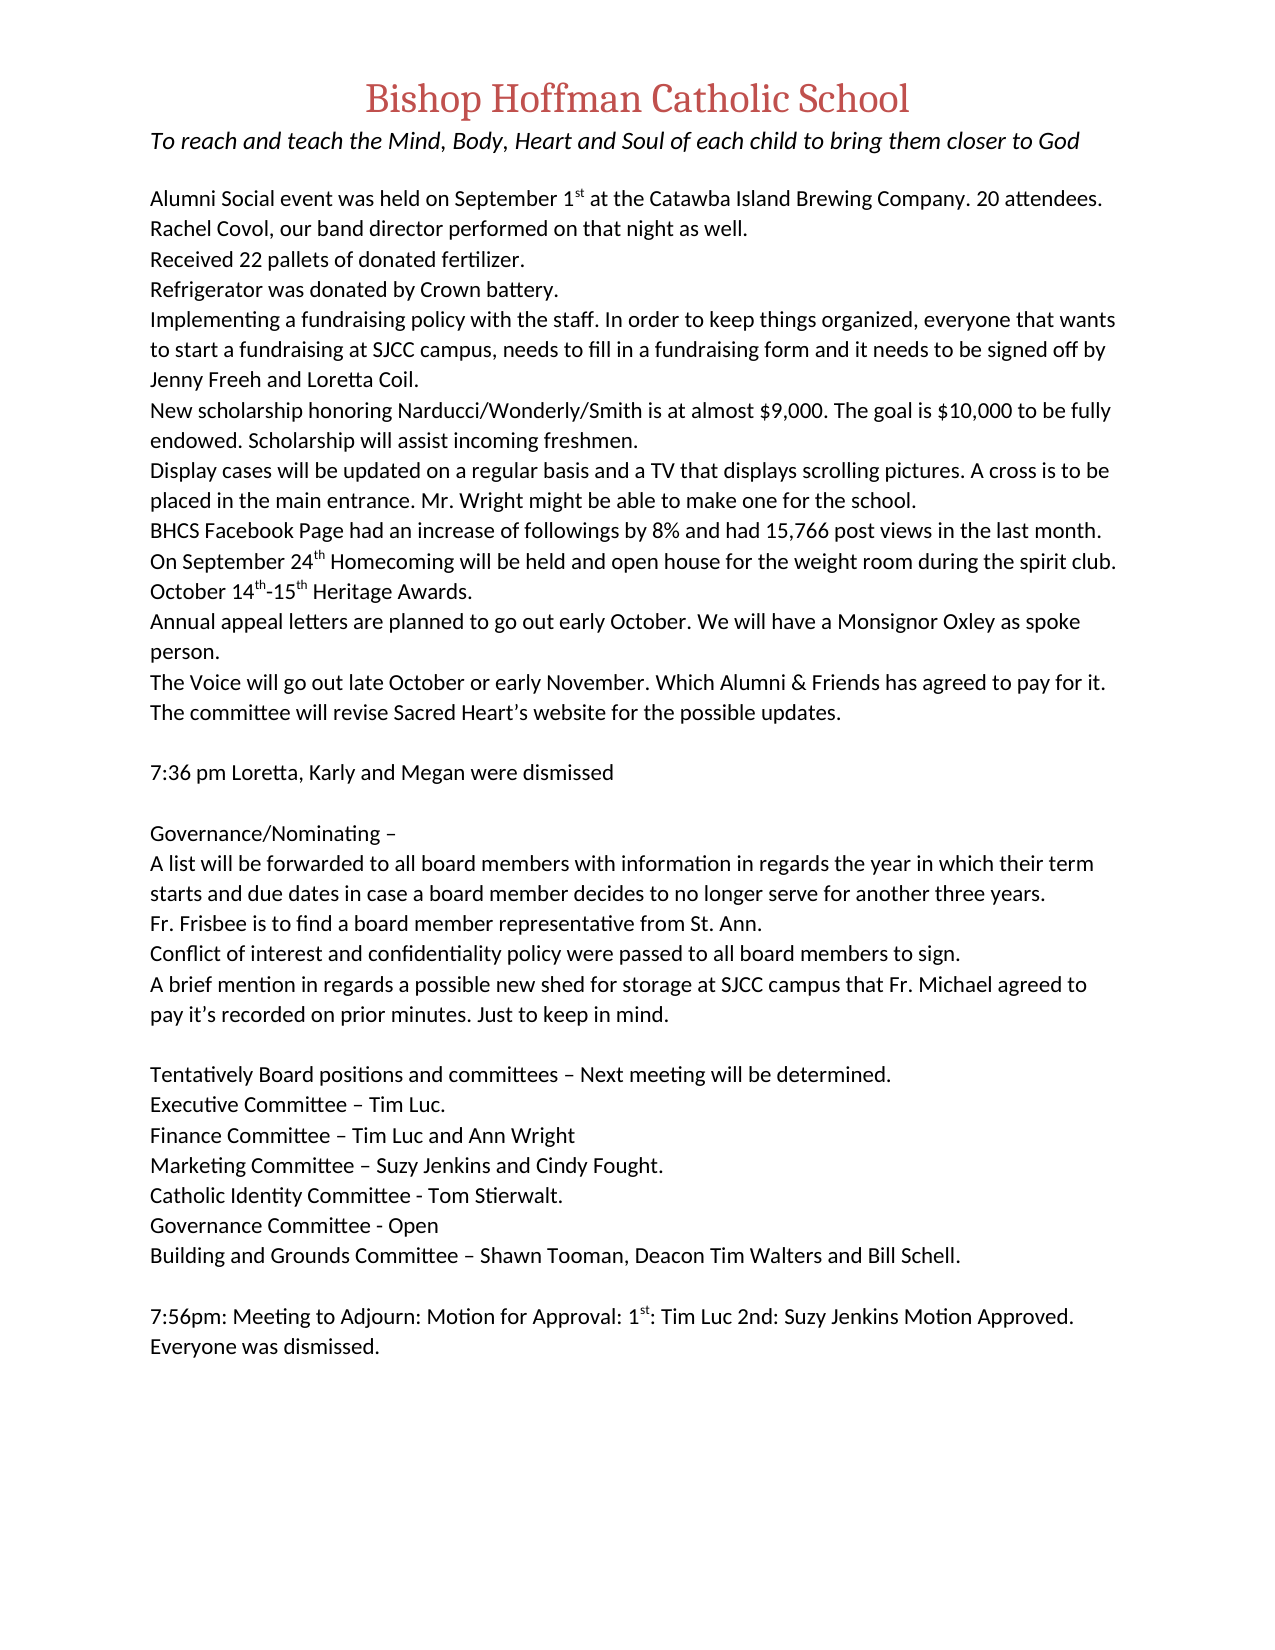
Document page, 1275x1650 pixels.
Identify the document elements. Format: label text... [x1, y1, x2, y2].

text The committee will revise Sacred Heart’s website for the possible updates. [150, 698, 1125, 726]
text Finance Committee – Tim Luc and Ann Wright [150, 1121, 1125, 1149]
text Implementing a fundraising policy with the staff. In order to keep things organized, everyone that wants to start a fundraising at SJCC campus, needs to fill in a fundraising form and it needs to be signed off by Jenny Freeh and Loretta Coil. [150, 305, 1125, 393]
text Everyone was dismissed. [150, 1332, 1125, 1360]
text Governance/Nominating – [150, 819, 1125, 847]
text The Voice will go out late October or early November. Which Alumni & Friends has agreed to pay for it. [150, 668, 1125, 696]
text A brief mention in regards a possible new shed for storage at SJCC campus that Fr. Michael agreed to pay it’s recorded on prior minutes. Just to keep in mind. [150, 970, 1125, 1028]
text Conflict of interest and confidentiality policy were passed to all board members to sign. [150, 939, 1125, 967]
text 7:36 pm Loretta, Karly and Megan were dismissed [150, 758, 1125, 786]
text Refrigerator was donated by Crown battery. [150, 275, 1125, 303]
text Governance Committee - Open [150, 1211, 1125, 1239]
text Received 22 pallets of donated fertilizer. [150, 245, 1125, 273]
text Alumni Social event was held on September 1st at the Catawba Island Brewing Company. 20 attendees. Rachel Covol, our band director performed on that night as well. [150, 184, 1125, 242]
text Marketing Committee – Suzy Jenkins and Cindy Fought. [150, 1151, 1125, 1179]
text 7:56pm: Meeting to Adjourn: Motion for Approval: 1st: Tim Luc 2nd: Suzy Jenkins Motion Approved. [150, 1302, 1125, 1330]
text Executive Committee – Tim Luc. [150, 1091, 1125, 1118]
text On September 24th Homecoming will be held and open house for the weight room during the spirit club. [150, 547, 1125, 575]
text Building and Grounds Committee – Shawn Tooman, Deacon Tim Walters and Bill Schell. [150, 1242, 1125, 1269]
text New scholarship honoring Narducci/Wonderly/Smith is at almost $9,000. The goal is $10,000 to be fully endowed. Scholarship will assist incoming freshmen. [150, 396, 1125, 454]
text Tentatively Board positions and committees – Next meeting will be determined. [150, 1060, 1125, 1088]
text Fr. Frisbee is to find a board member representative from St. Ann. [150, 909, 1125, 937]
text Annual appeal letters are planned to go out early October. We will have a Monsignor Oxley as spoke person. [150, 607, 1125, 665]
text Catholic Identity Committee - Tom Stierwalt. [150, 1181, 1125, 1209]
text October 14th-15th Heritage Awards. [150, 577, 1125, 605]
text BHCS Facebook Page had an increase of followings by 8% and had 15,766 post views in the last month. [150, 517, 1125, 544]
text A list will be forwarded to all board members with information in regards the year in which their term starts and due dates in case a board member decides to no longer serve for another three years. [150, 849, 1125, 907]
text Display cases will be updated on a regular basis and a TV that displays scrolling pictures. A cross is to be placed in the main entrance. Mr. Wright might be able to make one for the school. [150, 456, 1125, 514]
